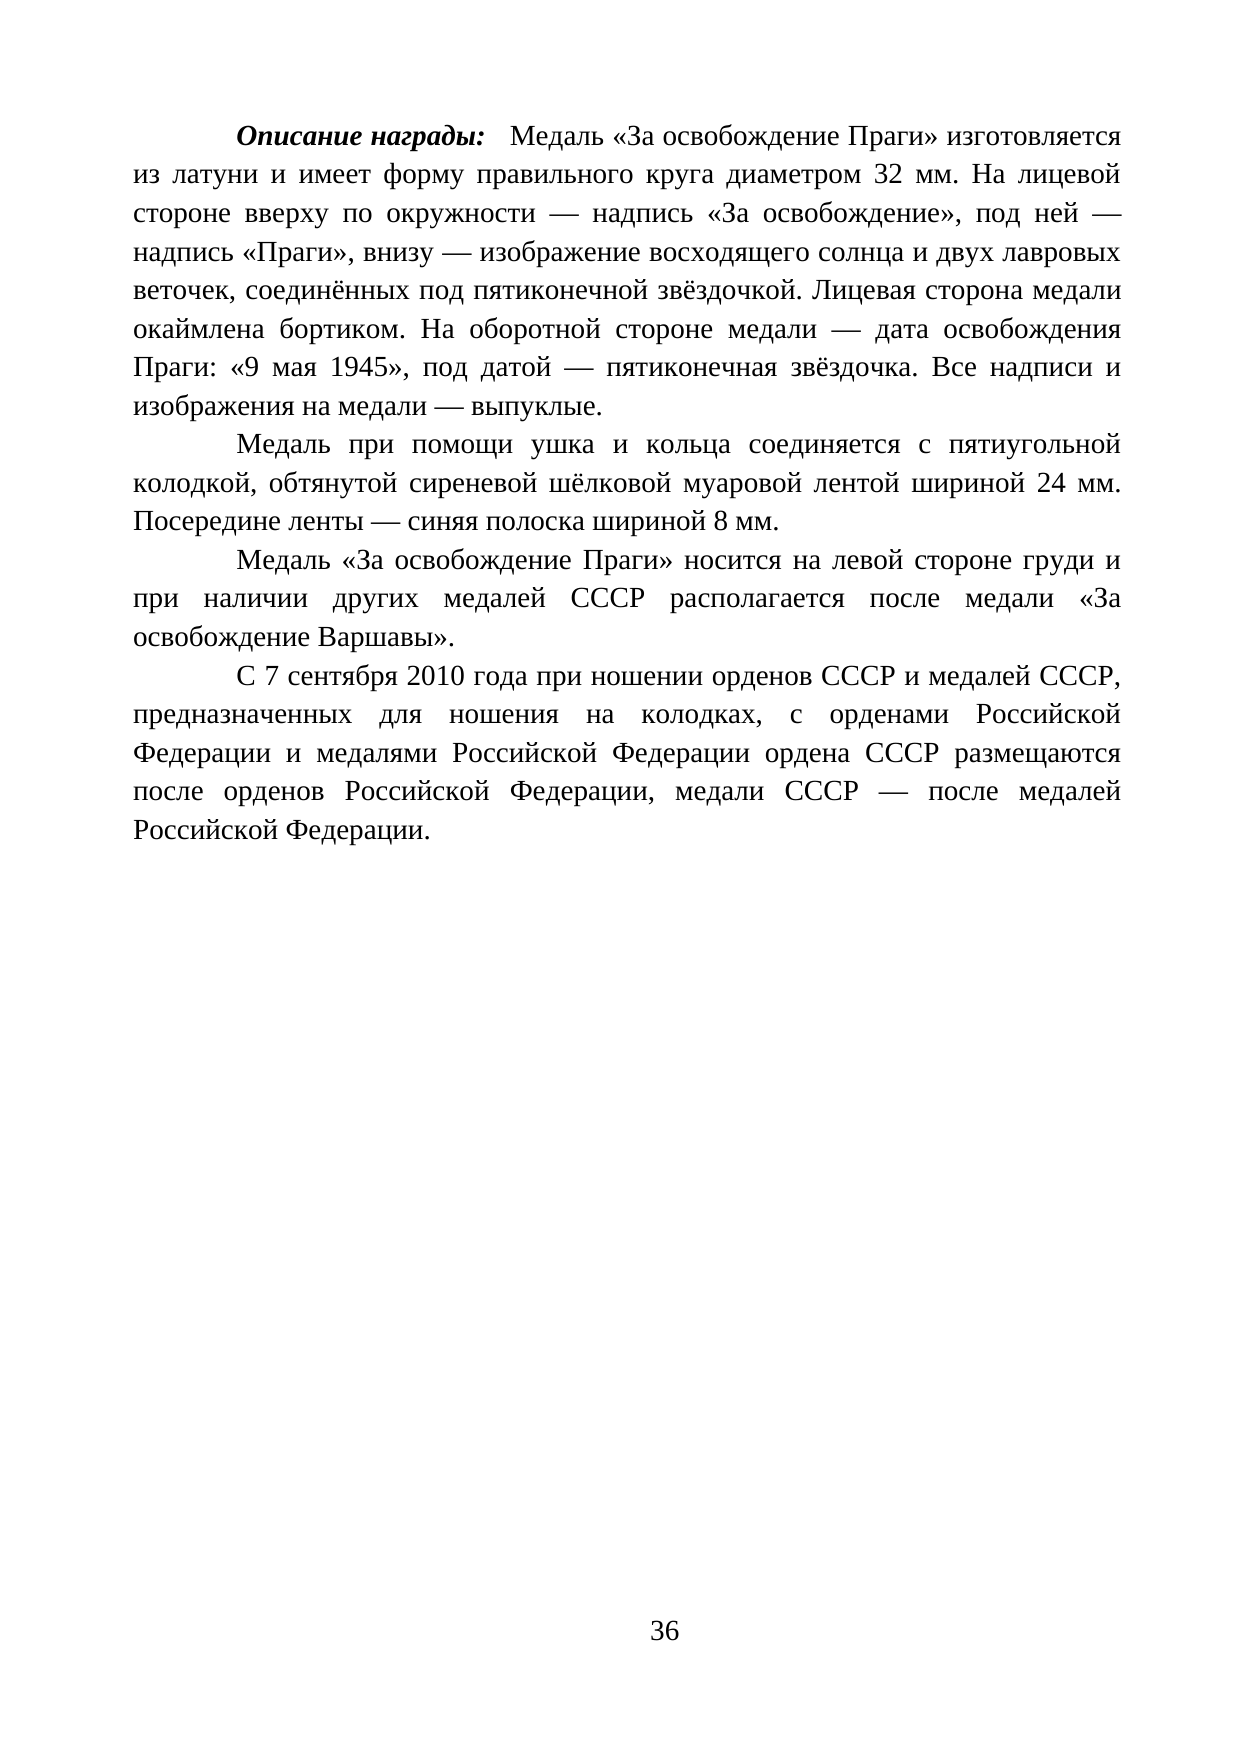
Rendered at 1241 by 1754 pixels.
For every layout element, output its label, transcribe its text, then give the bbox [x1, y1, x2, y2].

text С 7 сентября 2010 года при ношении орденов СССР и медалей СССР, предназначенных для ношения на колодках, с орденами Российской Федерации и медалями Российской Федерации ордена СССР размещаются после орденов Российской Федерации, медали СССР — после медалей Российской Федерации. [133, 658, 1122, 845]
text Описание награды: Медаль «За освобождение Праги» изготовляется из латуни и имеет форму правильного круга диаметром 32 мм. На лицевой стороне вверху по окружности — надпись «За освобождение», под ней — надпись «Праги», внизу — изображение восходящего солнца и двух лавровых веточек, соединённых под пятиконечной звёздочкой. Лицевая сторона медали окаймлена бортиком. На оборотной стороне медали — дата освобождения Праги: «9 мая 1945», под датой — пятиконечная звёздочка. Все надписи и изображения на медали — выпуклые. [133, 118, 1122, 421]
text Медаль при помощи ушка и кольца соединяется с пятиугольной колодкой, обтянутой сиреневой шёлковой муаровой лентой шириной 24 мм. Посередине ленты — синяя полоска шириной 8 мм. [133, 426, 1122, 537]
text Медаль «За освобождение Праги» носится на левой стороне груди и при наличии других медалей СССР располагается после медали «За освобождение Варшавы». [133, 542, 1122, 653]
